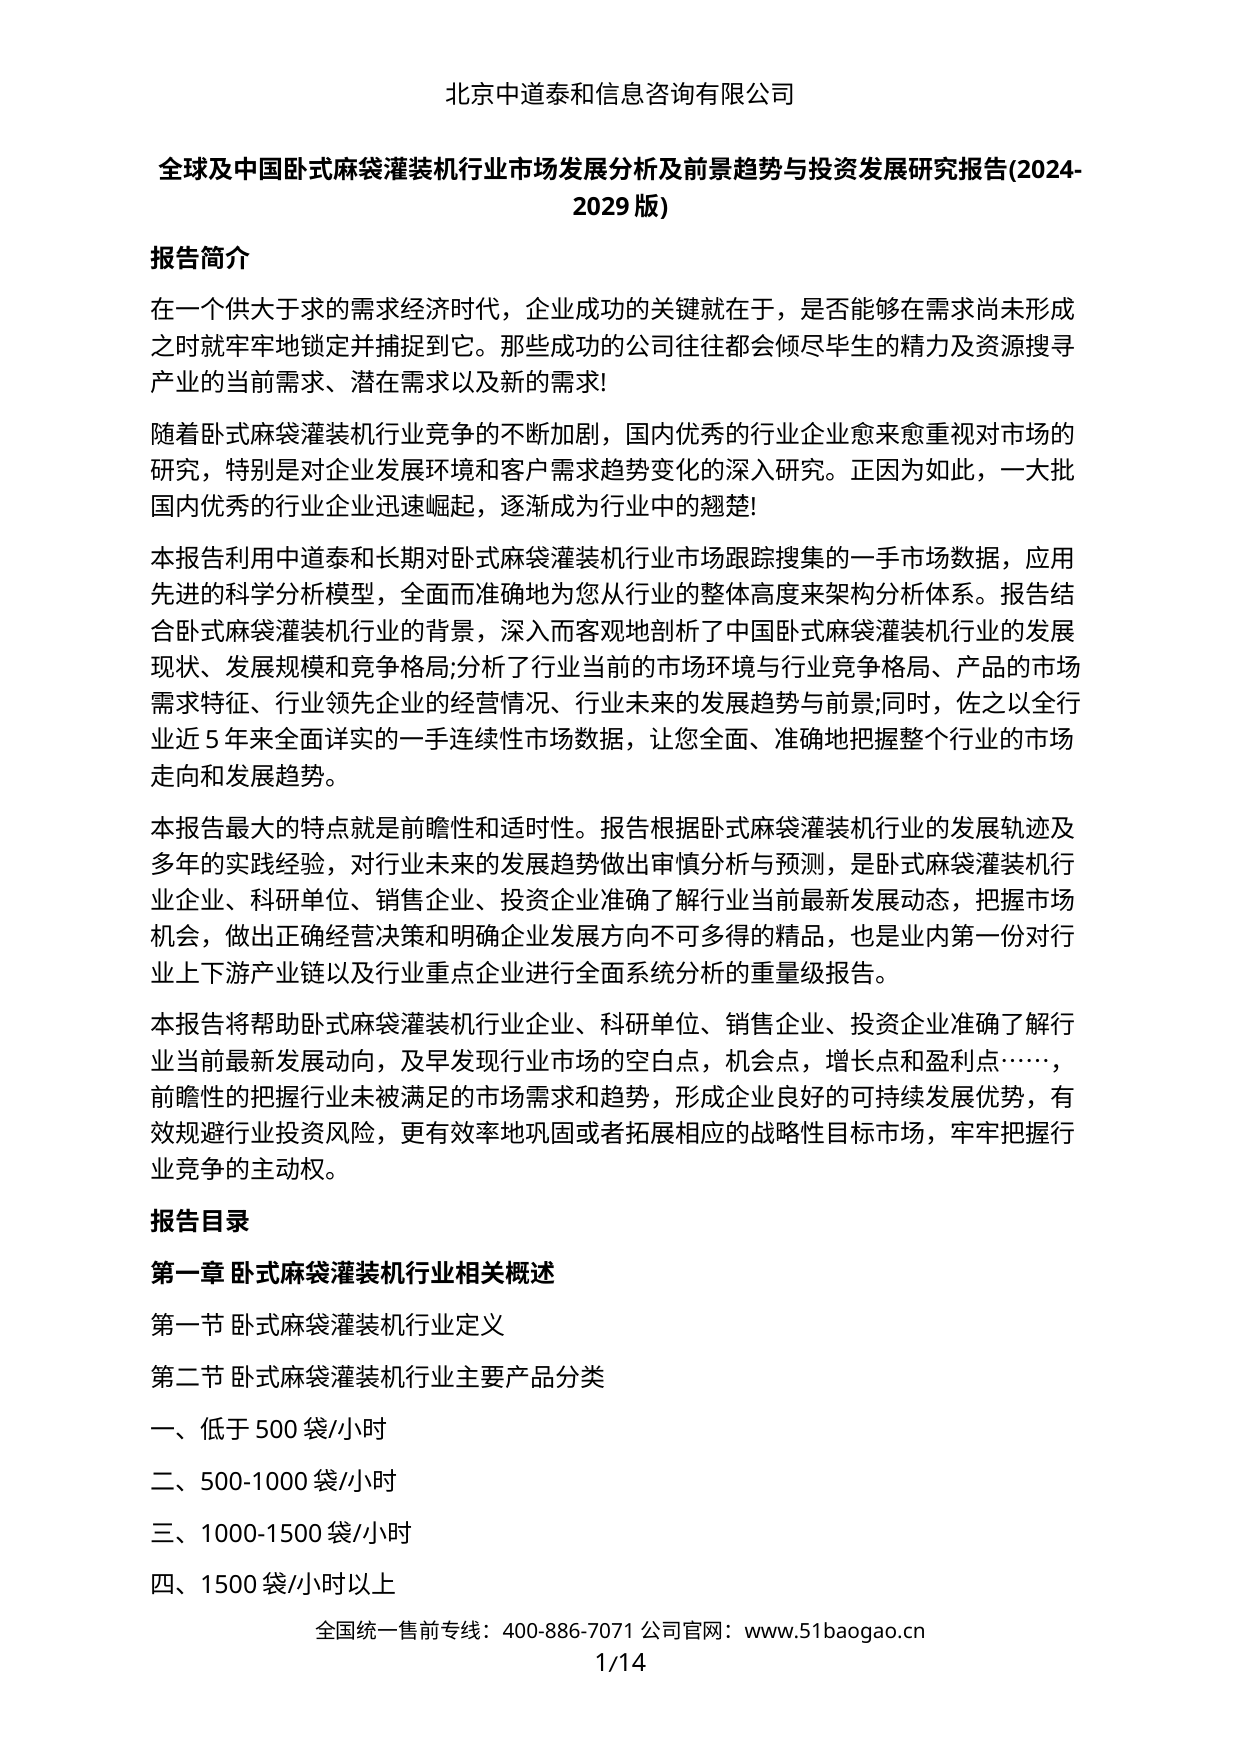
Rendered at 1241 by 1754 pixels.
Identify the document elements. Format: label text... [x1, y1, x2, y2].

text 第一节 卧式麻袋灌装机行业定义 [150, 1306, 1090, 1342]
text 第二节 卧式麻袋灌装机行业主要产品分类 [150, 1357, 1090, 1394]
text 二、500-1000袋/小时 [150, 1461, 1090, 1497]
text 本报告最大的特点就是前瞻性和适时性。报告根据卧式麻袋灌装机行业的发展轨迹及多年的实践经验，对行业未来的发展趋势做出审慎分析与预测，是卧式麻袋灌装机行业企业、科研单位、销售企业、投资企业准确了解行业当前最新发展动态，把握市场机会，做出正确经营决策和明确企业发展方向不可多得的精品，也是业内第一份对行业上下游产业链以及行业重点企业进行全面系统分析的重量级报告。 [150, 808, 1090, 989]
text 报告目录 [150, 1202, 1090, 1238]
text 三、1000-1500袋/小时 [150, 1513, 1090, 1549]
text 第一章 卧式麻袋灌装机行业相关概述 [150, 1254, 1090, 1290]
text 四、1500袋/小时以上 [150, 1565, 1090, 1601]
text 随着卧式麻袋灌装机行业竞争的不断加剧，国内优秀的行业企业愈来愈重视对市场的研究，特别是对企业发展环境和客户需求趋势变化的深入研究。正因为如此，一大批国内优秀的行业企业迅速崛起，逐渐成为行业中的翘楚! [150, 414, 1090, 523]
text 本报告利用中道泰和长期对卧式麻袋灌装机行业市场跟踪搜集的一手市场数据，应用先进的科学分析模型，全面而准确地为您从行业的整体高度来架构分析体系。报告结合卧式麻袋灌装机行业的背景，深入而客观地剖析了中国卧式麻袋灌装机行业的发展现状、发展规模和竞争格局;分析了行业当前的市场环境与行业竞争格局、产品的市场需求特征、行业领先企业的经营情况、行业未来的发展趋势与前景;同时，佐之以全行业近5年来全面详实的一手连续性市场数据，让您全面、准确地把握整个行业的市场走向和发展趋势。 [150, 539, 1090, 792]
text 一、低于500袋/小时 [150, 1409, 1090, 1446]
text 全球及中国卧式麻袋灌装机行业市场发展分析及前景趋势与投资发展研究报告(2024-2029版) [150, 150, 1090, 222]
text 报告简介 [150, 238, 1090, 274]
text 在一个供大于求的需求经济时代，企业成功的关键就在于，是否能够在需求尚未形成之时就牢牢地锁定并捕捉到它。那些成功的公司往往都会倾尽毕生的精力及资源搜寻产业的当前需求、潜在需求以及新的需求! [150, 290, 1090, 399]
text 本报告将帮助卧式麻袋灌装机行业企业、科研单位、销售企业、投资企业准确了解行业当前最新发展动向，及早发现行业市场的空白点，机会点，增长点和盈利点……，前瞻性的把握行业未被满足的市场需求和趋势，形成企业良好的可持续发展优势，有效规避行业投资风险，更有效率地巩固或者拓展相应的战略性目标市场，牢牢把握行业竞争的主动权。 [150, 1005, 1090, 1186]
